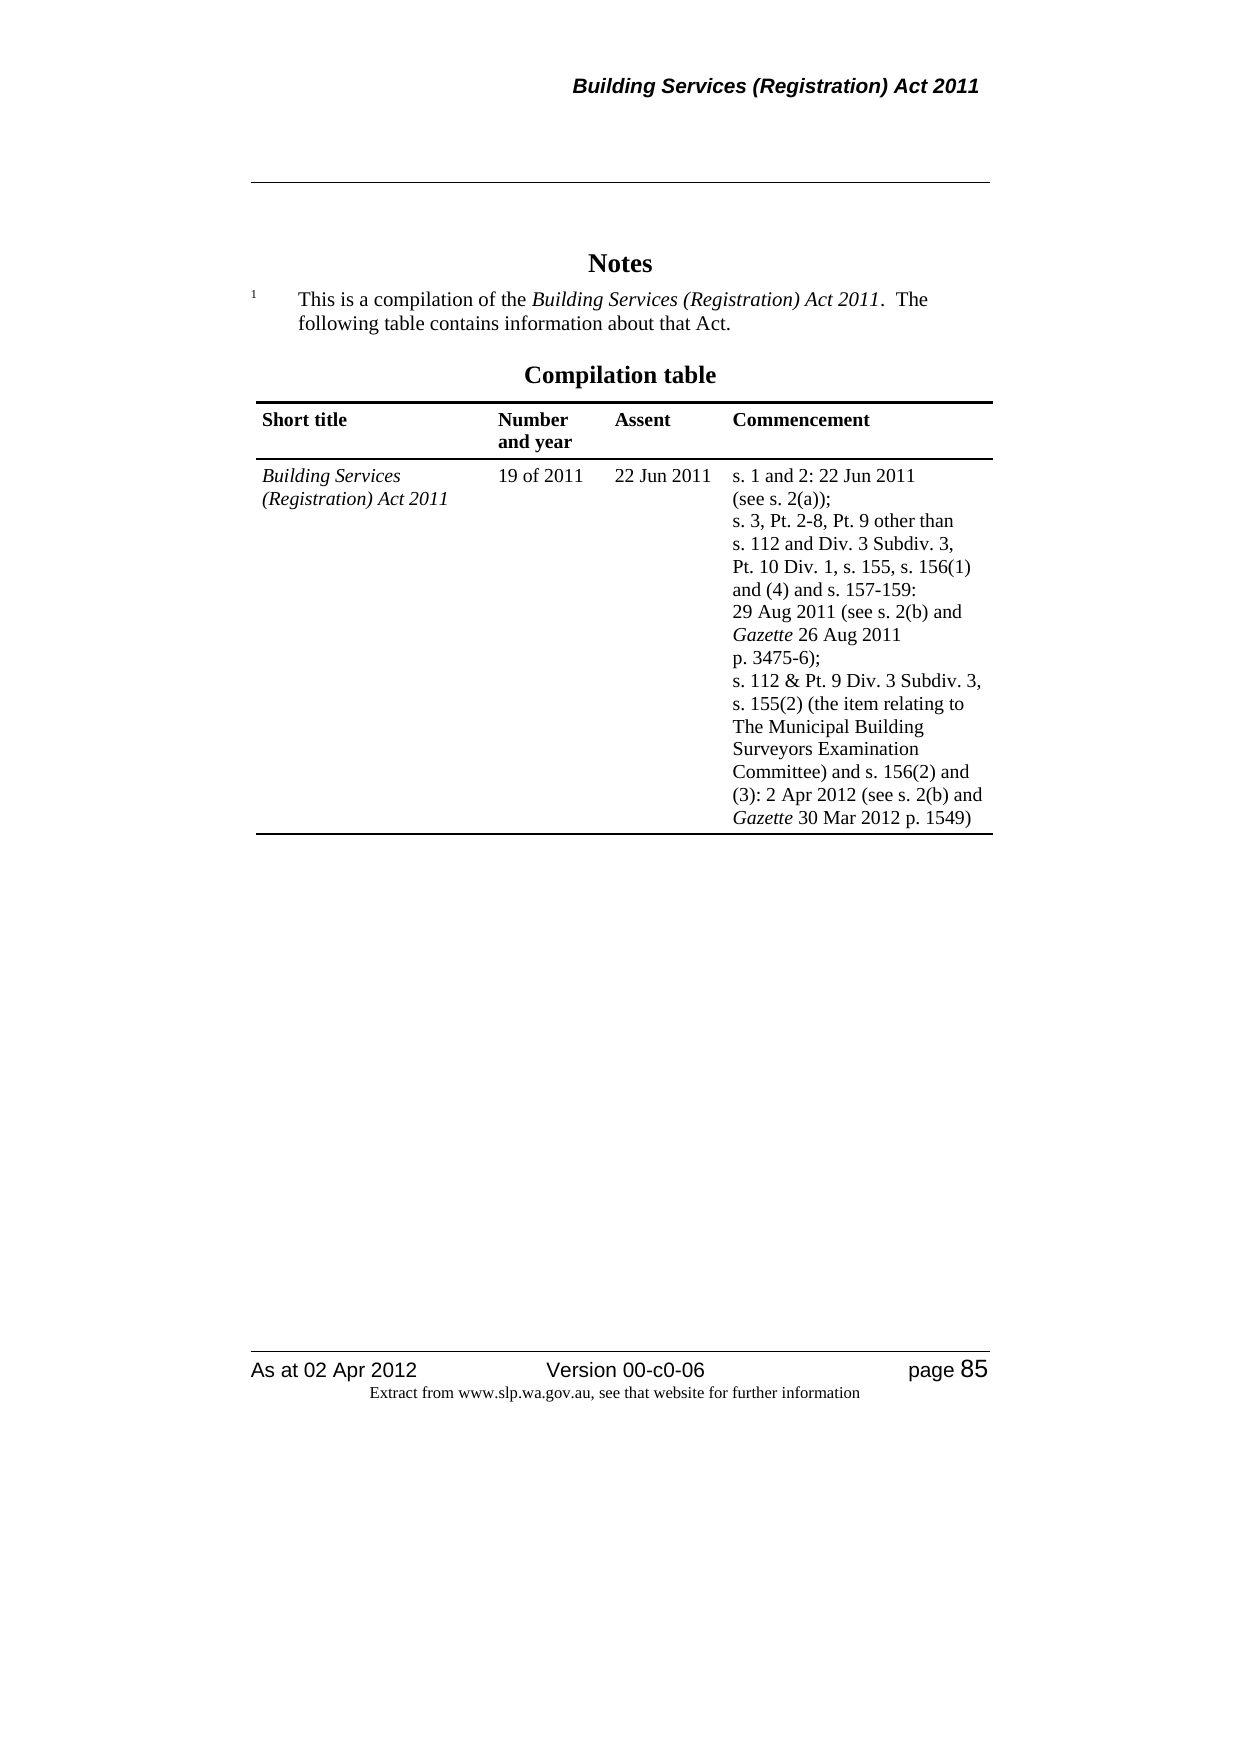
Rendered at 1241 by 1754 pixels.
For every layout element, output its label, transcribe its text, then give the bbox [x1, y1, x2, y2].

table_header Short title [256, 404, 492, 457]
table_header Commencement [727, 404, 992, 457]
subtitle Compilation table [251, 360, 990, 389]
table_cell Building Services (Registration) Act 2011 [256, 460, 492, 833]
text 1 This is a compilation of the Building Services (Registration) Act 2011. The following table contains information about that Act. [251, 287, 990, 335]
subtitle Notes [251, 247, 990, 279]
table_cell 22 Jun 2011 [609, 460, 727, 833]
table_header Number and year [492, 404, 608, 457]
table_cell s. 1 and 2: 22 Jun 2011 (see s. 2(a)); s. 3, Pt. 2-8, Pt. 9 other than s. 112 and Div. 3 Subdiv. 3, Pt. 10 Div. 1, s. 155, s. 156(1) and (4) and s. 157-159: 29 Aug 2011 (see s. 2(b) and Gazette 26 Aug 2011 p. 3475-6); s. 112 & Pt. 9 Div. 3 Subdiv. 3, s. 155(2) (the item relating to The Municipal Building Surveyors Examination Committee) and s. 156(2) and (3): 2 Apr 2012 (see s. 2(b) and Gazette 30 Mar 2012 p. 1549) [727, 460, 992, 833]
table_header Assent [609, 404, 727, 457]
table_cell 19 of 2011 [492, 460, 608, 833]
